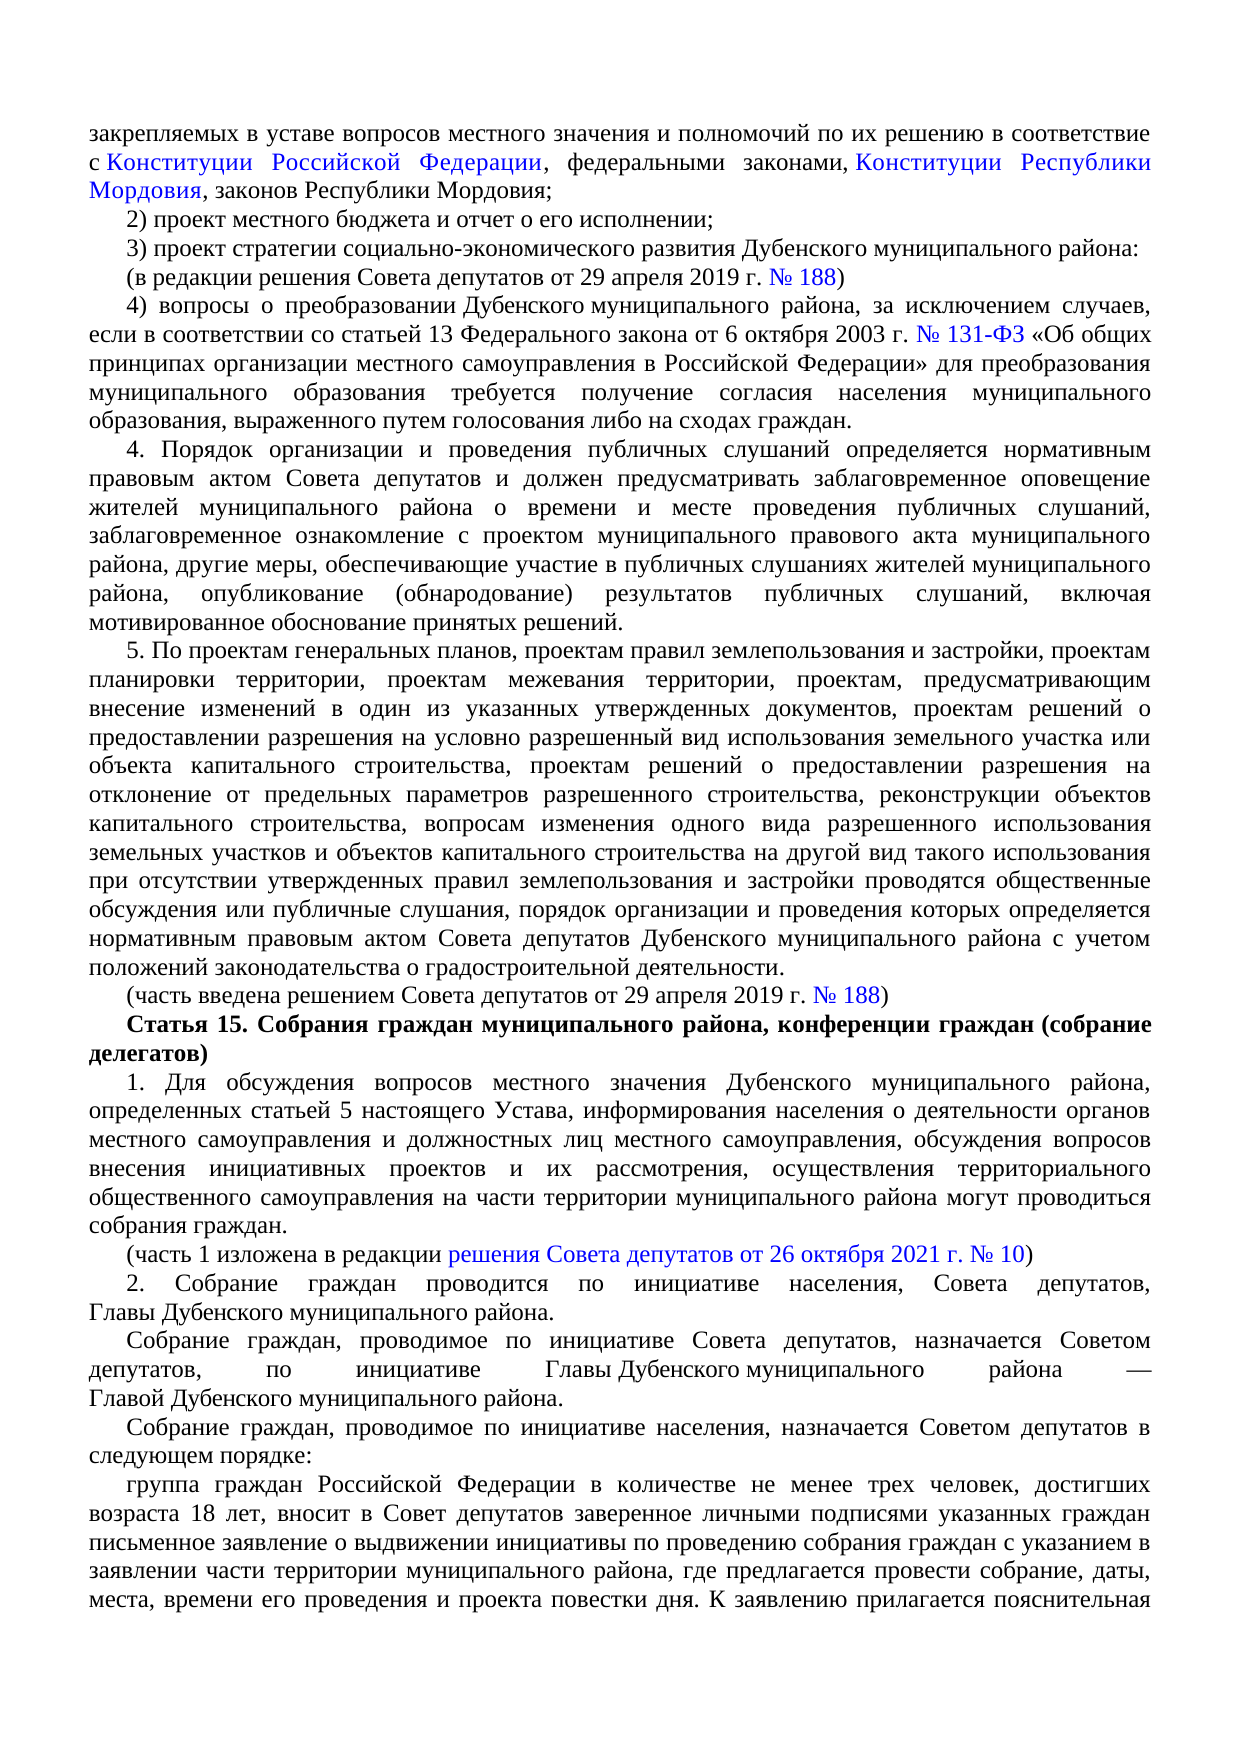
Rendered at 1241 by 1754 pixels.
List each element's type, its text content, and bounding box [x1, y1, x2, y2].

text 2) проект местного бюджета и отчет о его исполнении; [89, 204, 1152, 233]
text 5. По проектам генеральных планов, проектам правил землепользования и застройки, проектам планировки территории, проектам межевания территории, проектам, предусматривающим внесение изменений в один из указанных утвержденных документов, проектам решений о предоставлении разрешения на условно разрешенный вид использования земельного участка или объекта капитального строительства, проектам решений о предоставлении разрешения на отклонение от предельных параметров разрешенного строительства, реконструкции объектов капитального строительства, вопросам изменения одного вида разрешенного использования земельных участков и объектов капитального строительства на другой вид такого использования при отсутствии утвержденных правил землепользования и застройки проводятся общественные обсуждения или публичные слушания, порядок организации и проведения которых определяется нормативным правовым актом Совета депутатов Дубенского муниципального района с учетом положений законодательства о градостроительной деятельности. [89, 636, 1152, 981]
text Собрание граждан, проводимое по инициативе населения, назначается Советом депутатов в следующем порядке: [89, 1412, 1152, 1469]
text (в редакции решения Совета депутатов от 29 апреля 2019 г. № 188) [89, 262, 1152, 291]
text 4) вопросы о преобразовании Дубенского муниципального района, за исключением случаев, если в соответствии со статьей 13 Федерального закона от 6 октября 2003 г. № 131-ФЗ «Об общих принципах организации местного самоуправления в Российской Федерации» для преобразования муниципального образования требуется получение согласия населения муниципального образования, выраженного путем голосования либо на сходах граждан. [89, 291, 1152, 434]
text 1. Для обсуждения вопросов местного значения Дубенского муниципального района, определенных статьей 5 настоящего Устава, информирования населения о деятельности органов местного самоуправления и должностных лиц местного самоуправления, обсуждения вопросов внесения инициативных проектов и их рассмотрения, осуществления территориального общественного самоуправления на части территории муниципального района могут проводиться собрания граждан. [89, 1067, 1152, 1239]
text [89, 1469, 1152, 1613]
text 3) проект стратегии социально-экономического развития Дубенского муниципального района: [89, 233, 1152, 262]
text (часть 1 изложена в редакции решения Совета депутатов от 26 октября 2021 г. № 10) [89, 1239, 1152, 1268]
text Статья 15. Собрания граждан муниципального района, конференции граждан (собрание делегатов) [89, 1009, 1152, 1067]
text 2. Собрание граждан проводится по инициативе населения, Совета депутатов, Главы Дубенского муниципального района. [89, 1268, 1152, 1326]
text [89, 118, 1152, 204]
text 4. Порядок организации и проведения публичных слушаний определяется нормативным правовым актом Совета депутатов и должен предусматривать заблаговременное оповещение жителей муниципального района о времени и месте проведения публичных слушаний, заблаговременное ознакомление с проектом муниципального правового акта муниципального района, другие меры, обеспечивающие участие в публичных слушаниях жителей муниципального района, опубликование (обнародование) результатов публичных слушаний, включая мотивированное обоснование принятых решений. [89, 434, 1152, 636]
text Собрание граждан, проводимое по инициативе Совета депутатов, назначается Советом депутатов, по инициативе Главы Дубенского муниципального района — Главой Дубенского муниципального района. [89, 1326, 1152, 1412]
text (часть введена решением Совета депутатов от 29 апреля 2019 г. № 188) [89, 981, 1152, 1009]
